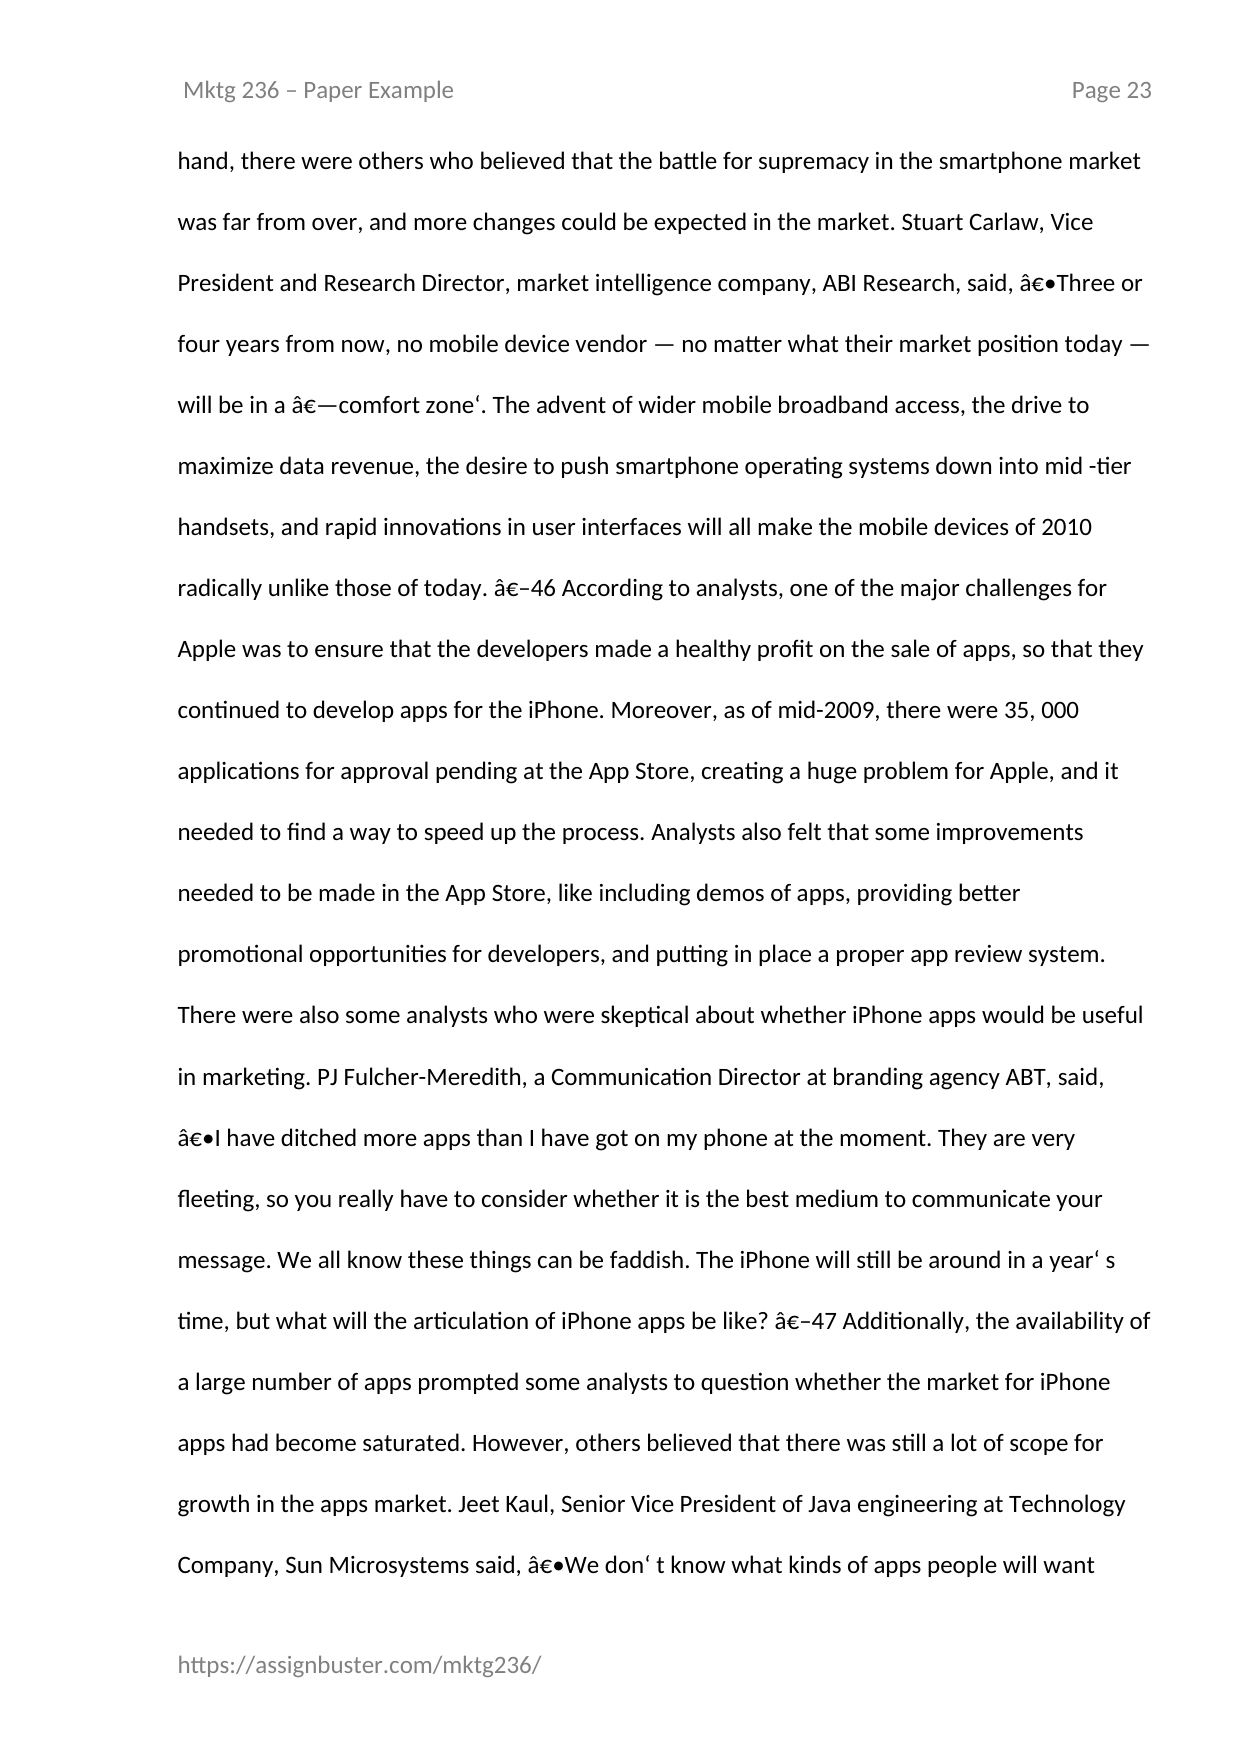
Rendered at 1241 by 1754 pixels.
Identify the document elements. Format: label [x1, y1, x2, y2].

text [177, 145, 1152, 1579]
